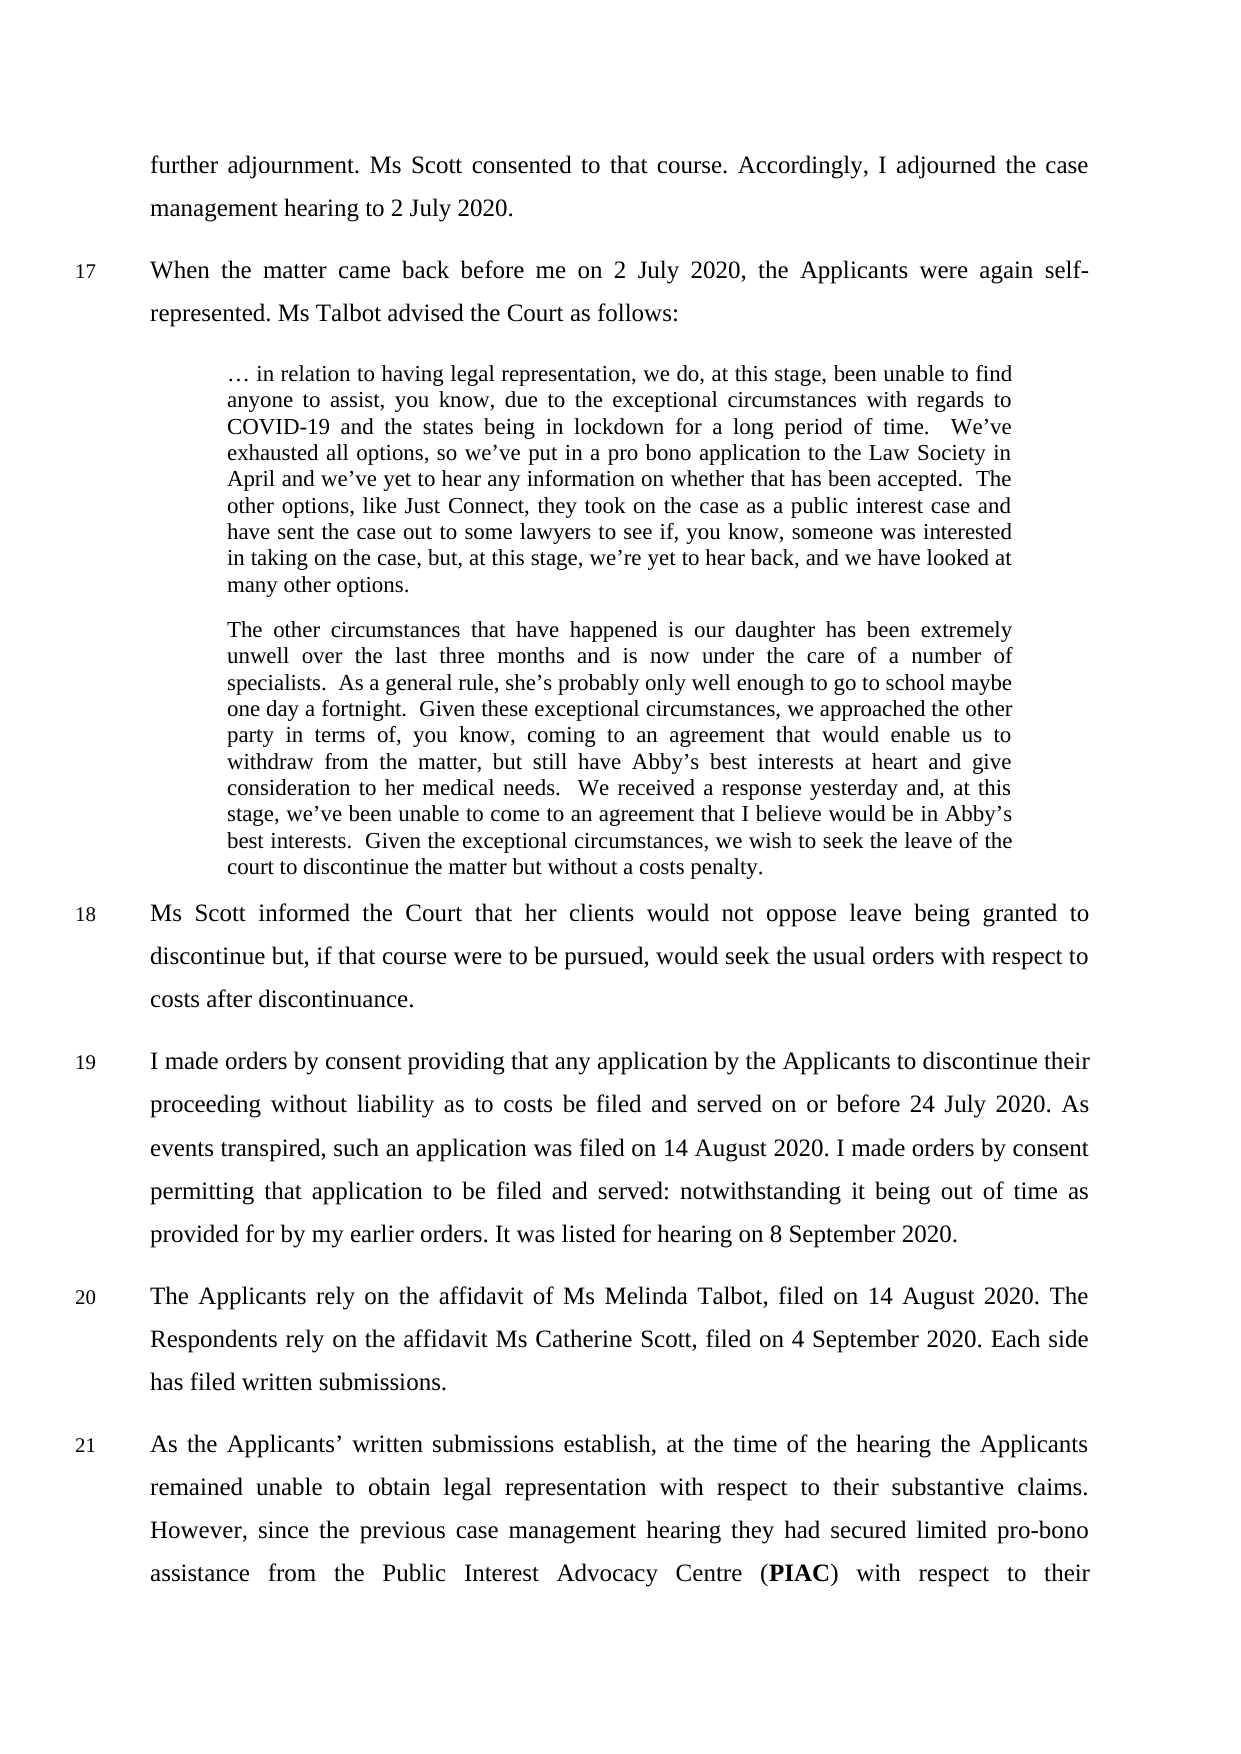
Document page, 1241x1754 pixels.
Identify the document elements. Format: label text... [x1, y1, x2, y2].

text The other circumstances that have happened is our daughter has been extremely unwell over the last three months and is now under the care of a number of specialists. As a general rule, she’s probably only well enough to go to school maybe one day a fortnight. Given these exceptional circumstances, we approached the other party in terms of, you know, coming to an agreement that would enable us to withdraw from the matter, but still have Abby’s best interests at heart and give consideration to her medical needs. We received a response yesterday and, at this stage, we’ve been unable to come to an agreement that I believe would be in Abby’s best interests. Given the exceptional circumstances, we wish to seek the leave of the court to discontinue the matter but without a costs penalty. [227, 616, 1013, 879]
text Ms Scott informed the Court that her clients would not oppose leave being granted to discontinue but, if that course were to be pursued, would seek the usual orders with respect to costs after discontinuance. [75, 898, 1090, 1013]
text I made orders by consent providing that any application by the Applicants to discontinue their proceeding without liability as to costs be filed and served on or before 24 July 2020. As events transpired, such an application was filed on 14 August 2020. I made orders by consent permitting that application to be filed and served: notwithstanding it being out of time as provided for by my earlier orders. It was listed for hearing on 8 September 2020. [75, 1046, 1090, 1248]
text … in relation to having legal representation, we do, at this stage, been unable to find anyone to assist, you know, due to the exceptional circumstances with regards to COVID-19 and the states being in lockdown for a long period of time. We’ve exhausted all options, so we’ve put in a pro bono application to the Law Society in April and we’ve yet to hear any information on whether that has been accepted. The other options, like Just Connect, they took on the case as a public interest case and have sent the case out to some lawyers to see if, you know, someone was interested in taking on the case, but, at this stage, we’re yet to hear back, and we have looked at many other options. [227, 360, 1013, 597]
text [75, 150, 1090, 222]
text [75, 1429, 1090, 1587]
text The Applicants rely on the affidavit of Ms Melinda Talbot, filed on 14 August 2020. The Respondents rely on the affidavit Ms Catherine Scott, filed on 4 September 2020. Each side has filed written submissions. [75, 1281, 1090, 1396]
text When the matter came back before me on 2 July 2020, the Applicants were again self-represented. Ms Talbot advised the Court as follows: [75, 255, 1090, 327]
